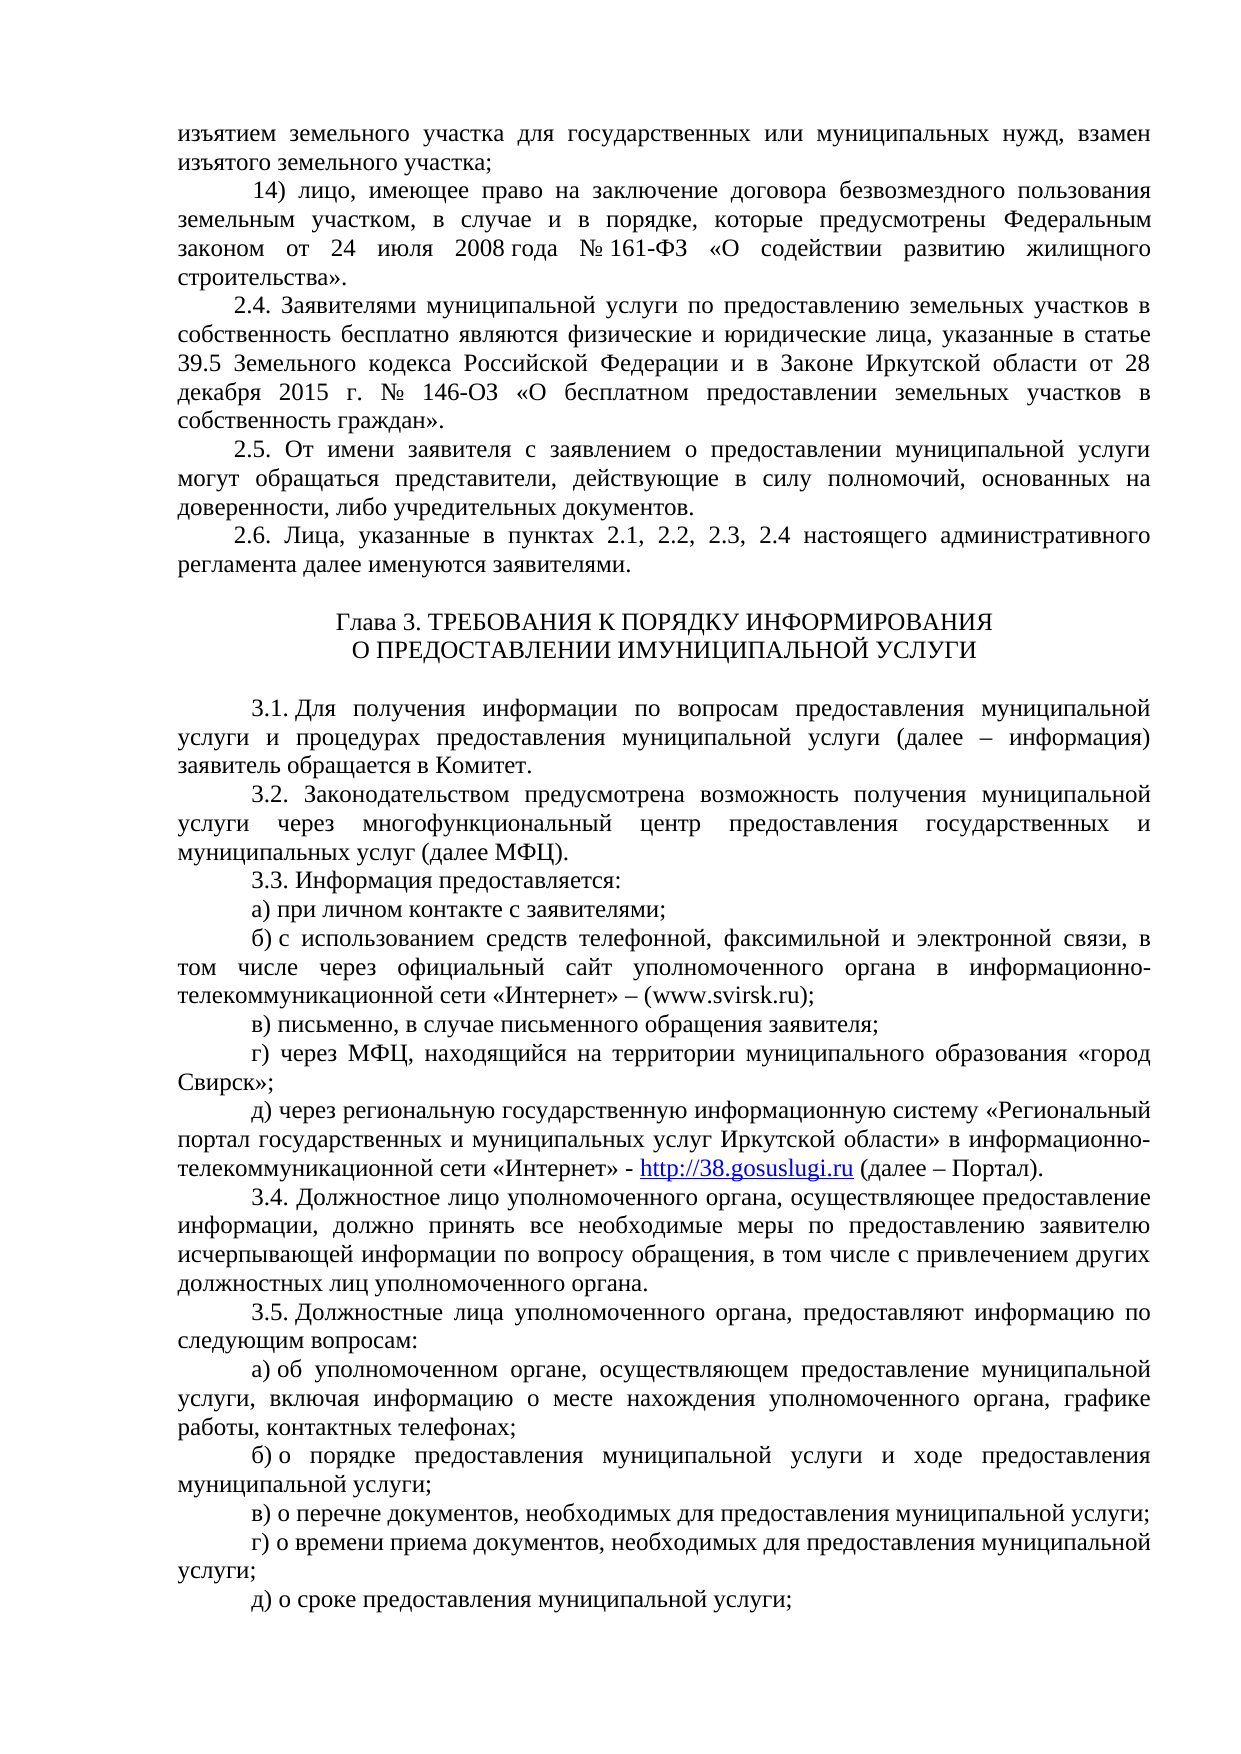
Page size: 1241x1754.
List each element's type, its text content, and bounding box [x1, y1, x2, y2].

text б) о порядке предоставления муниципальной услуги и ходе предоставления муниципальной услуги; [177, 1441, 1152, 1498]
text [177, 118, 1152, 176]
text 3.2. Законодательством предусмотрена возможность получения муниципальной услуги через многофункциональный центр предоставления государственных и муниципальных услуг (далее МФЦ). [177, 779, 1152, 866]
text 14) лицо, имеющее право на заключение договора безвозмездного пользования земельным участком, в случае и в порядке, которые предусмотрены Федеральным законом от 24 июля 2008 года № 161-ФЗ «О содействии развитию жилищного строительства». [177, 176, 1152, 291]
text г) о времени приема документов, необходимых для предоставления муниципальной услуги; [177, 1527, 1152, 1584]
text 2.5. От имени заявителя с заявлением о предоставлении муниципальной услуги могут обращаться представители, действующие в силу полномочий, основанных на доверенности, либо учредительных документов. [177, 434, 1152, 521]
text в) письменно, в случае письменного обращения заявителя; [177, 1009, 1152, 1038]
text О ПРЕДОСТАВЛЕНИИ ИМУНИЦИПАЛЬНОЙ УСЛУГИ [177, 636, 1152, 664]
text Глава 3. ТРЕБОВАНИЯ К ПОРЯДКУ ИНФОРМИРОВАНИЯ [177, 607, 1152, 636]
text 2.4. Заявителями муниципальной услуги по предоставлению земельных участков в собственность бесплатно являются физические и юридические лица, указанные в статье 39.5 Земельного кодекса Российской Федерации и в Законе Иркутской области от 28 декабря 2015 г. № 146-ОЗ «О бесплатном предоставлении земельных участков в собственность граждан». [177, 291, 1152, 434]
text 3.3. Информация предоставляется: [177, 866, 1152, 894]
text а) при личном контакте с заявителями; [177, 894, 1152, 923]
text а) об уполномоченном органе, осуществляющем предоставление муниципальной услуги, включая информацию о месте нахождения уполномоченного органа, графике работы, контактных телефонах; [177, 1354, 1152, 1441]
text д) о сроке предоставления муниципальной услуги; [177, 1584, 1152, 1613]
text 3.4. Должностное лицо уполномоченного органа, осуществляющее предоставление информации, должно принять все необходимые меры по предоставлению заявителю исчерпывающей информации по вопросу обращения, в том числе с привлечением других должностных лиц уполномоченного органа. [177, 1182, 1152, 1297]
text 3.1. Для получения информации по вопросам предоставления муниципальной услуги и процедурах предоставления муниципальной услуги (далее – информация) заявитель обращается в Комитет. [177, 693, 1152, 779]
text д) через региональную государственную информационную систему «Региональный портал государственных и муниципальных услуг Иркутской области» в информационно-телекоммуникационной сети «Интернет» - http://38.gosuslugi.ru (далее – Портал). [177, 1096, 1152, 1182]
text 3.5. Должностные лица уполномоченного органа, предоставляют информацию по следующим вопросам: [177, 1297, 1152, 1354]
text г) через МФЦ, находящийся на территории муниципального образования «город Свирск»; [177, 1038, 1152, 1096]
text 2.6. Лица, указанные в пунктах 2.1, 2.2, 2.3, 2.4 настоящего административного регламента далее именуются заявителями. [177, 521, 1152, 578]
text в) о перечне документов, необходимых для предоставления муниципальной услуги; [177, 1498, 1152, 1527]
text б) с использованием средств телефонной, факсимильной и электронной связи, в том числе через официальный сайт уполномоченного органа в информационно-телекоммуникационной сети «Интернет» – (www.svirsk.ru); [177, 923, 1152, 1009]
